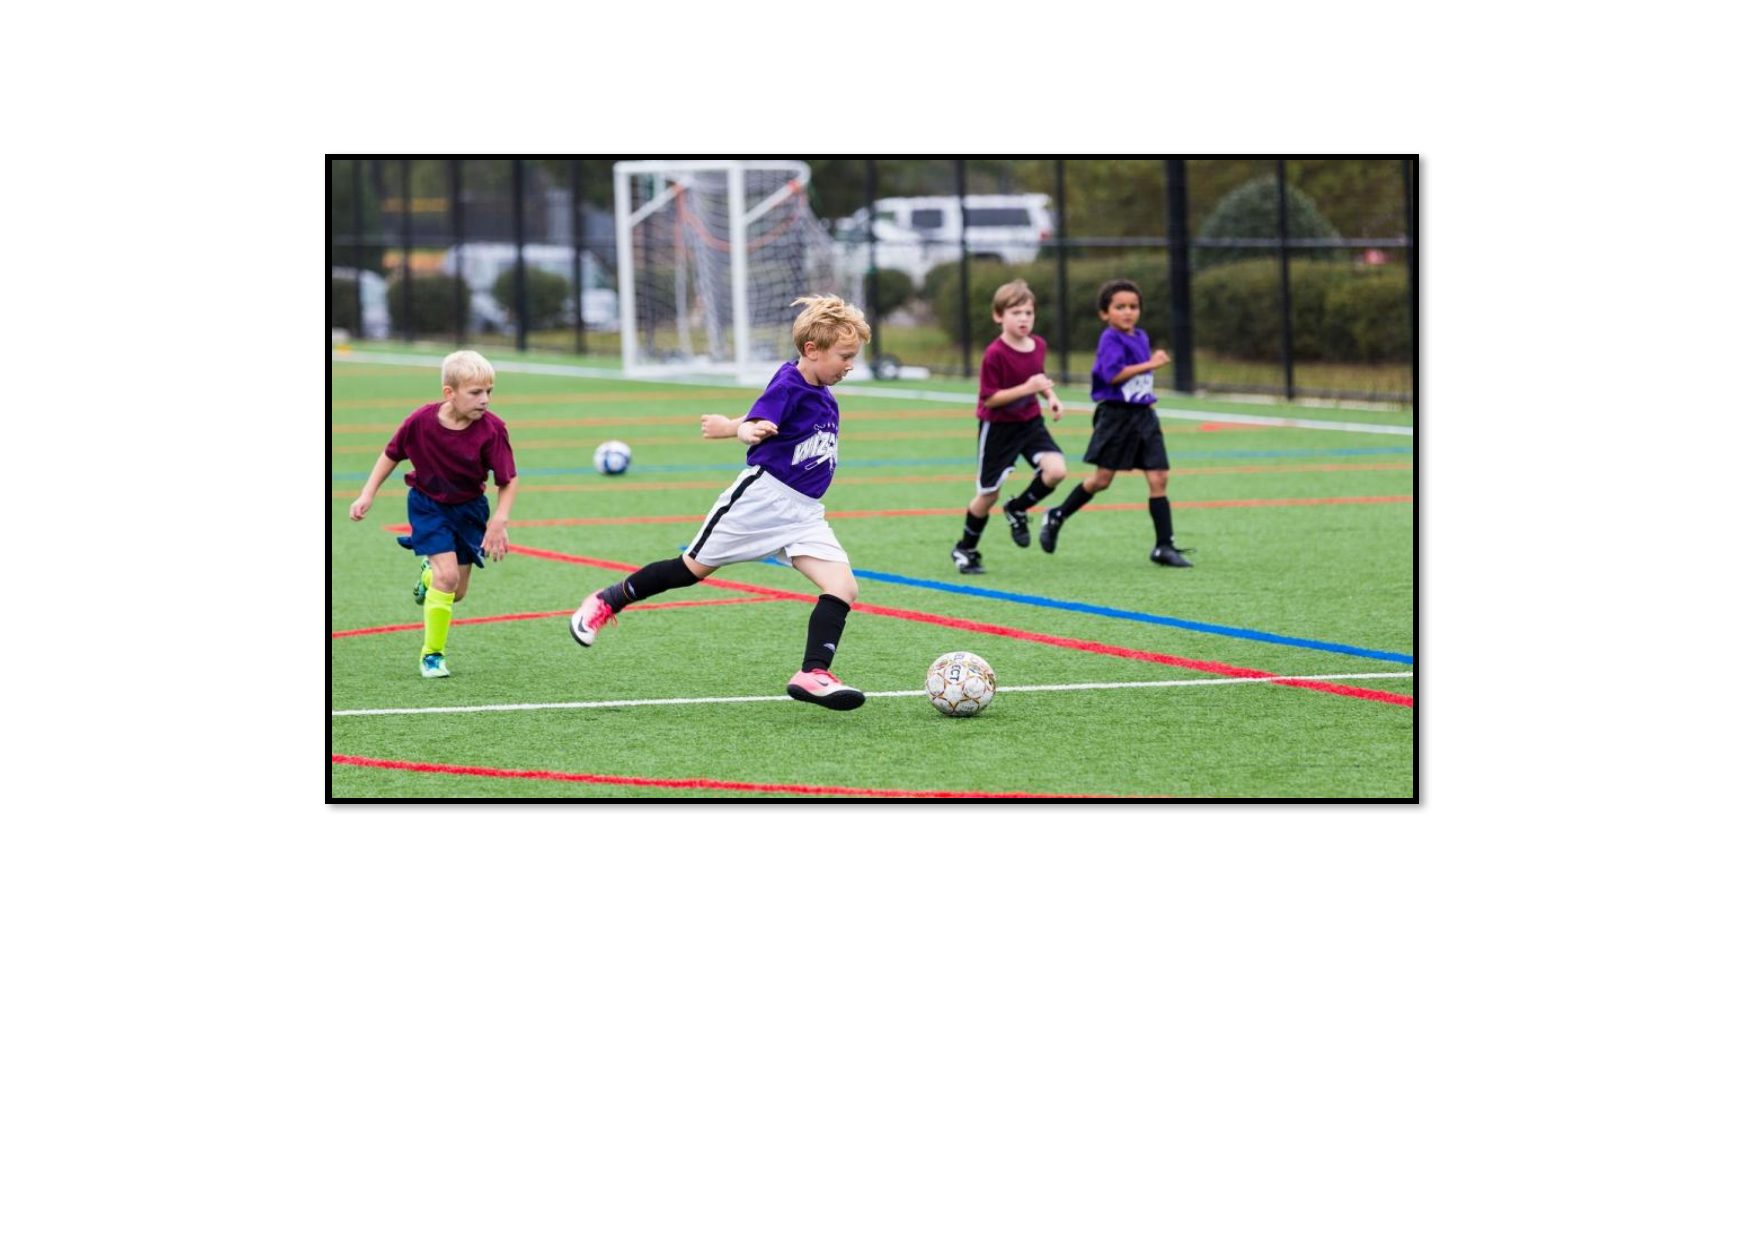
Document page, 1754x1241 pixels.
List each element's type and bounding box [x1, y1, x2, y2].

picture [332, 160, 1413, 798]
